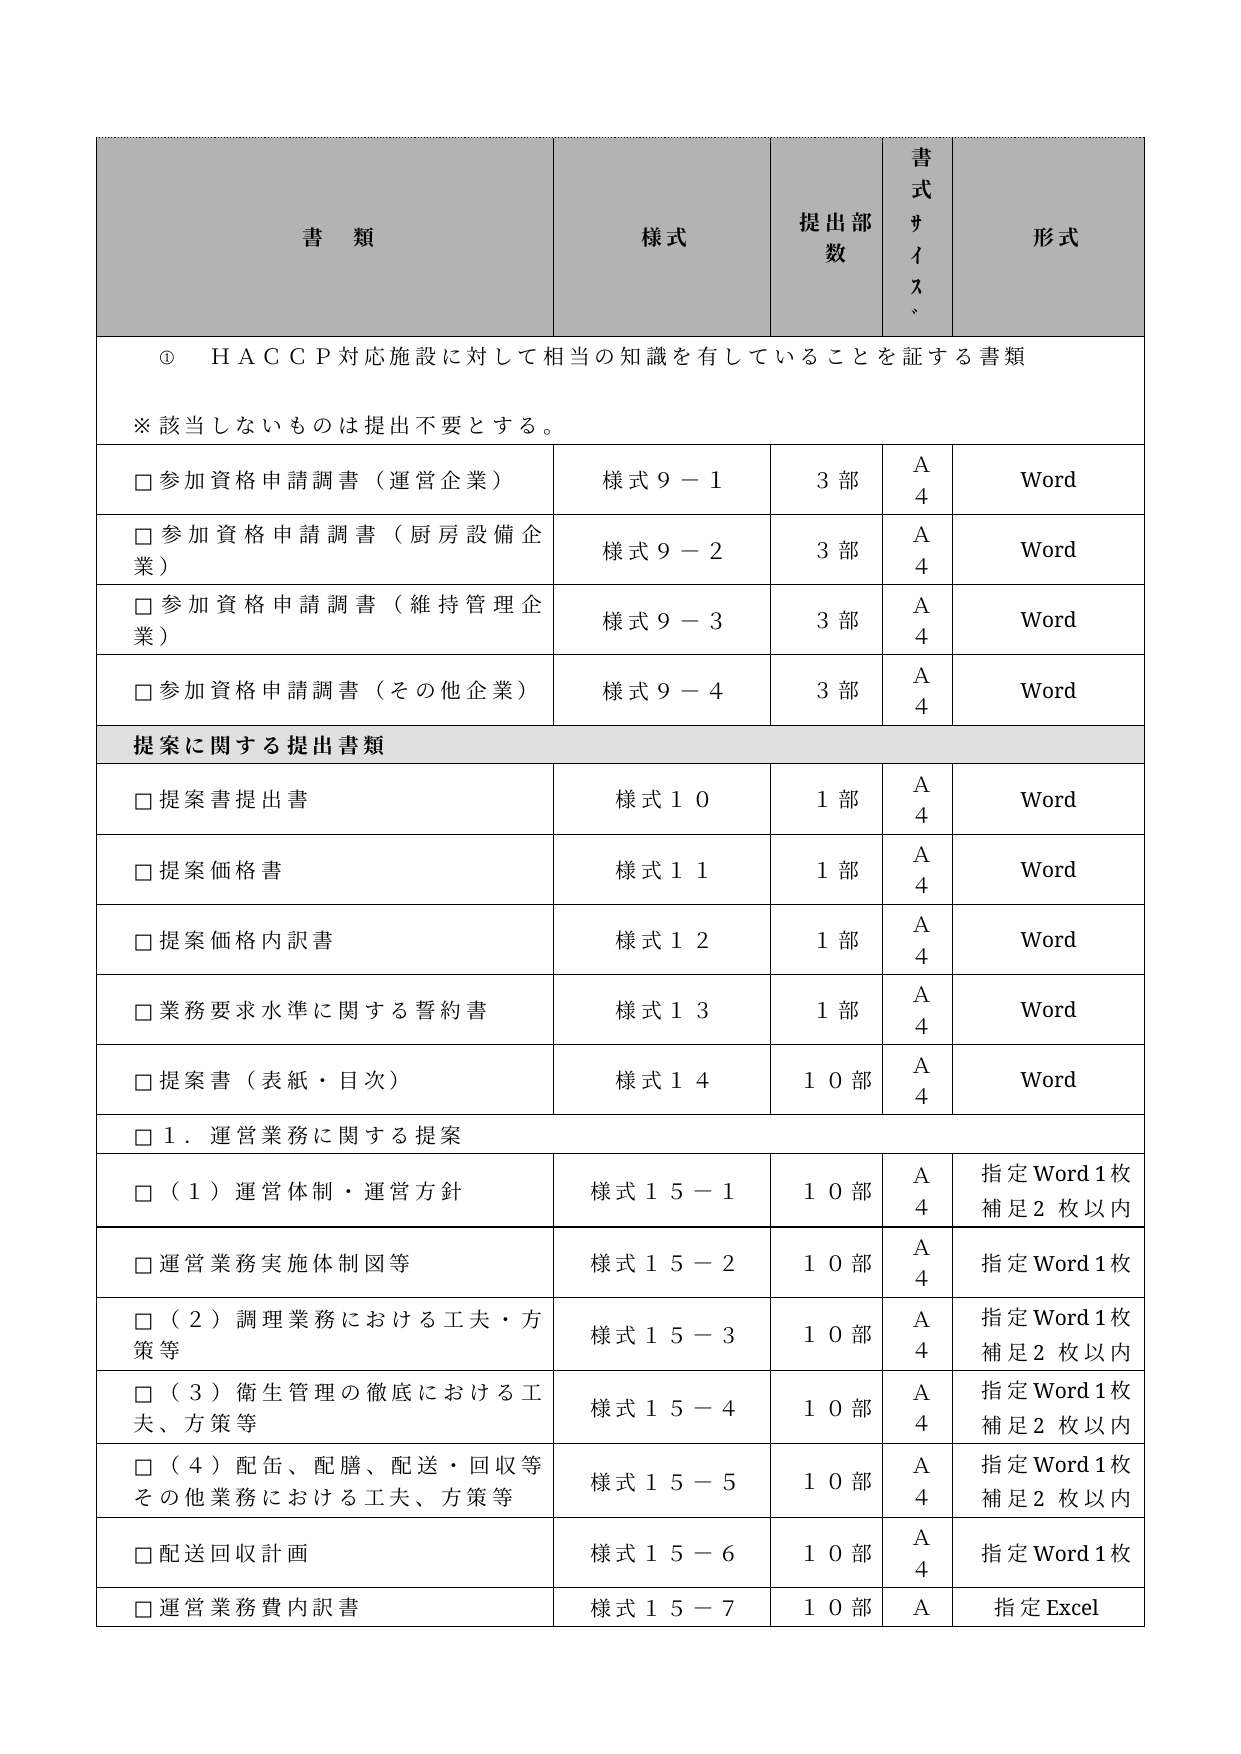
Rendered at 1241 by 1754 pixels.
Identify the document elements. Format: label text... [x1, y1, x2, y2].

table_cell Word [953, 585, 1144, 654]
table_cell □（２）調理業務における工夫・方策等 [97, 1298, 553, 1370]
table_cell 様式１５－４ [554, 1371, 770, 1443]
table_cell １０部 [771, 1444, 882, 1517]
table_cell Ａ４ [883, 905, 952, 974]
table_cell Ａ４ [883, 975, 952, 1044]
table_cell Word [953, 764, 1144, 833]
table_header 書式 ｻｲｽﾞ [883, 137, 952, 336]
table_cell 様式１２ [554, 905, 770, 974]
table_cell ３部 [771, 655, 882, 724]
table_cell □提案書（表紙・目次） [97, 1045, 553, 1114]
table_cell 提案に関する提出書類 [97, 726, 1144, 763]
table_cell １部 [771, 835, 882, 904]
table_cell Ａ４ [883, 445, 952, 514]
table_cell Ａ４ [883, 1298, 952, 1370]
table_cell Word [953, 975, 1144, 1044]
table_cell 様式１５－３ [554, 1298, 770, 1370]
table_cell 指定Word 1枚 補足2枚以内 [953, 1371, 1144, 1443]
table_cell Word [953, 905, 1144, 974]
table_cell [97, 337, 1144, 444]
table_cell □参加資格申請調書（その他企業） [97, 655, 553, 724]
table_cell Ａ４ [883, 655, 952, 724]
table_cell Word [953, 1045, 1144, 1114]
table_cell ３部 [771, 585, 882, 654]
table_cell Word [953, 515, 1144, 584]
table_cell □提案書提出書 [97, 764, 553, 833]
table_cell □（１）運営体制・運営方針 [97, 1154, 553, 1226]
table_cell ３部 [771, 445, 882, 514]
table_cell Word [953, 445, 1144, 514]
table_cell １０部 [771, 1154, 882, 1226]
table_cell 様式９－１ [554, 445, 770, 514]
table_cell Ａ４ [883, 1371, 952, 1443]
table_cell 様式１０ [554, 764, 770, 833]
table_cell 様式１５－５ [554, 1444, 770, 1517]
table_cell 様式１１ [554, 835, 770, 904]
table_header 様式 [554, 137, 770, 336]
table_cell □１．運営業務に関する提案 [97, 1115, 1144, 1153]
table_cell Ａ４ [883, 835, 952, 904]
table_cell □配送回収計画 [97, 1518, 553, 1587]
table_cell １部 [771, 905, 882, 974]
table_header 書 類 [97, 137, 553, 336]
table_cell １０部 [771, 1518, 882, 1587]
table_cell 指定Word 1枚 [953, 1518, 1144, 1587]
table_cell Word [953, 655, 1144, 724]
table_cell Ａ４ [883, 515, 952, 584]
table_cell ３部 [771, 515, 882, 584]
table_cell １０部 [771, 1298, 882, 1370]
table_cell □参加資格申請調書（厨房設備企業） [97, 515, 553, 584]
table_cell 様式１５－２ [554, 1228, 770, 1297]
table_header 形式 [953, 137, 1144, 336]
table_cell Ａ４ [883, 585, 952, 654]
table_cell Ａ４ [883, 1444, 952, 1517]
table_cell Ａ４ [883, 764, 952, 833]
table_cell □参加資格申請調書（維持管理企業） [97, 585, 553, 654]
table_cell Ａ４ [883, 1228, 952, 1297]
table_cell 様式９－４ [554, 655, 770, 724]
table_cell １０部 [771, 1228, 882, 1297]
table_cell 様式１３ [554, 975, 770, 1044]
table_cell □（４）配缶、配膳、配送・回収等その他業務における工夫、方策等 [97, 1444, 553, 1517]
table_cell □業務要求水準に関する誓約書 [97, 975, 553, 1044]
table_cell 様式９－２ [554, 515, 770, 584]
table_cell １部 [771, 975, 882, 1044]
table_cell １０部 [771, 1371, 882, 1443]
table_cell １０部 [771, 1588, 882, 1626]
table_cell 指定Word 1枚 補足2枚以内 [953, 1444, 1144, 1517]
table_cell 指定Excel [953, 1588, 1144, 1626]
table_cell □運営業務費内訳書 [97, 1588, 553, 1626]
table_cell □提案価格内訳書 [97, 905, 553, 974]
table_cell □（３）衛生管理の徹底における工夫、方策等 [97, 1371, 553, 1443]
table_cell １部 [771, 764, 882, 833]
table_cell １０部 [771, 1045, 882, 1114]
table_cell □参加資格申請調書（運営企業） [97, 445, 553, 514]
table_cell Ａ４ [883, 1045, 952, 1114]
table_header 提出部数 [771, 137, 882, 336]
table_cell □運営業務実施体制図等 [97, 1228, 553, 1297]
table_cell Ａ４ [883, 1154, 952, 1226]
table_cell Ａ４ [883, 1518, 952, 1587]
table_cell Word [953, 835, 1144, 904]
table_cell 指定Word 1枚 [953, 1228, 1144, 1297]
table_cell 様式９－３ [554, 585, 770, 654]
table_cell 様式１５－６ [554, 1518, 770, 1587]
table_cell 指定Word 1枚 補足2枚以内 [953, 1298, 1144, 1370]
table_cell 様式１５－１ [554, 1154, 770, 1226]
table_cell □提案価格書 [97, 835, 553, 904]
table_cell Ａ４ [883, 1588, 952, 1626]
table_cell 指定Word 1枚 補足2枚以内 [953, 1154, 1144, 1226]
table_cell 様式１４ [554, 1045, 770, 1114]
table_cell 様式１５－７ [554, 1588, 770, 1626]
